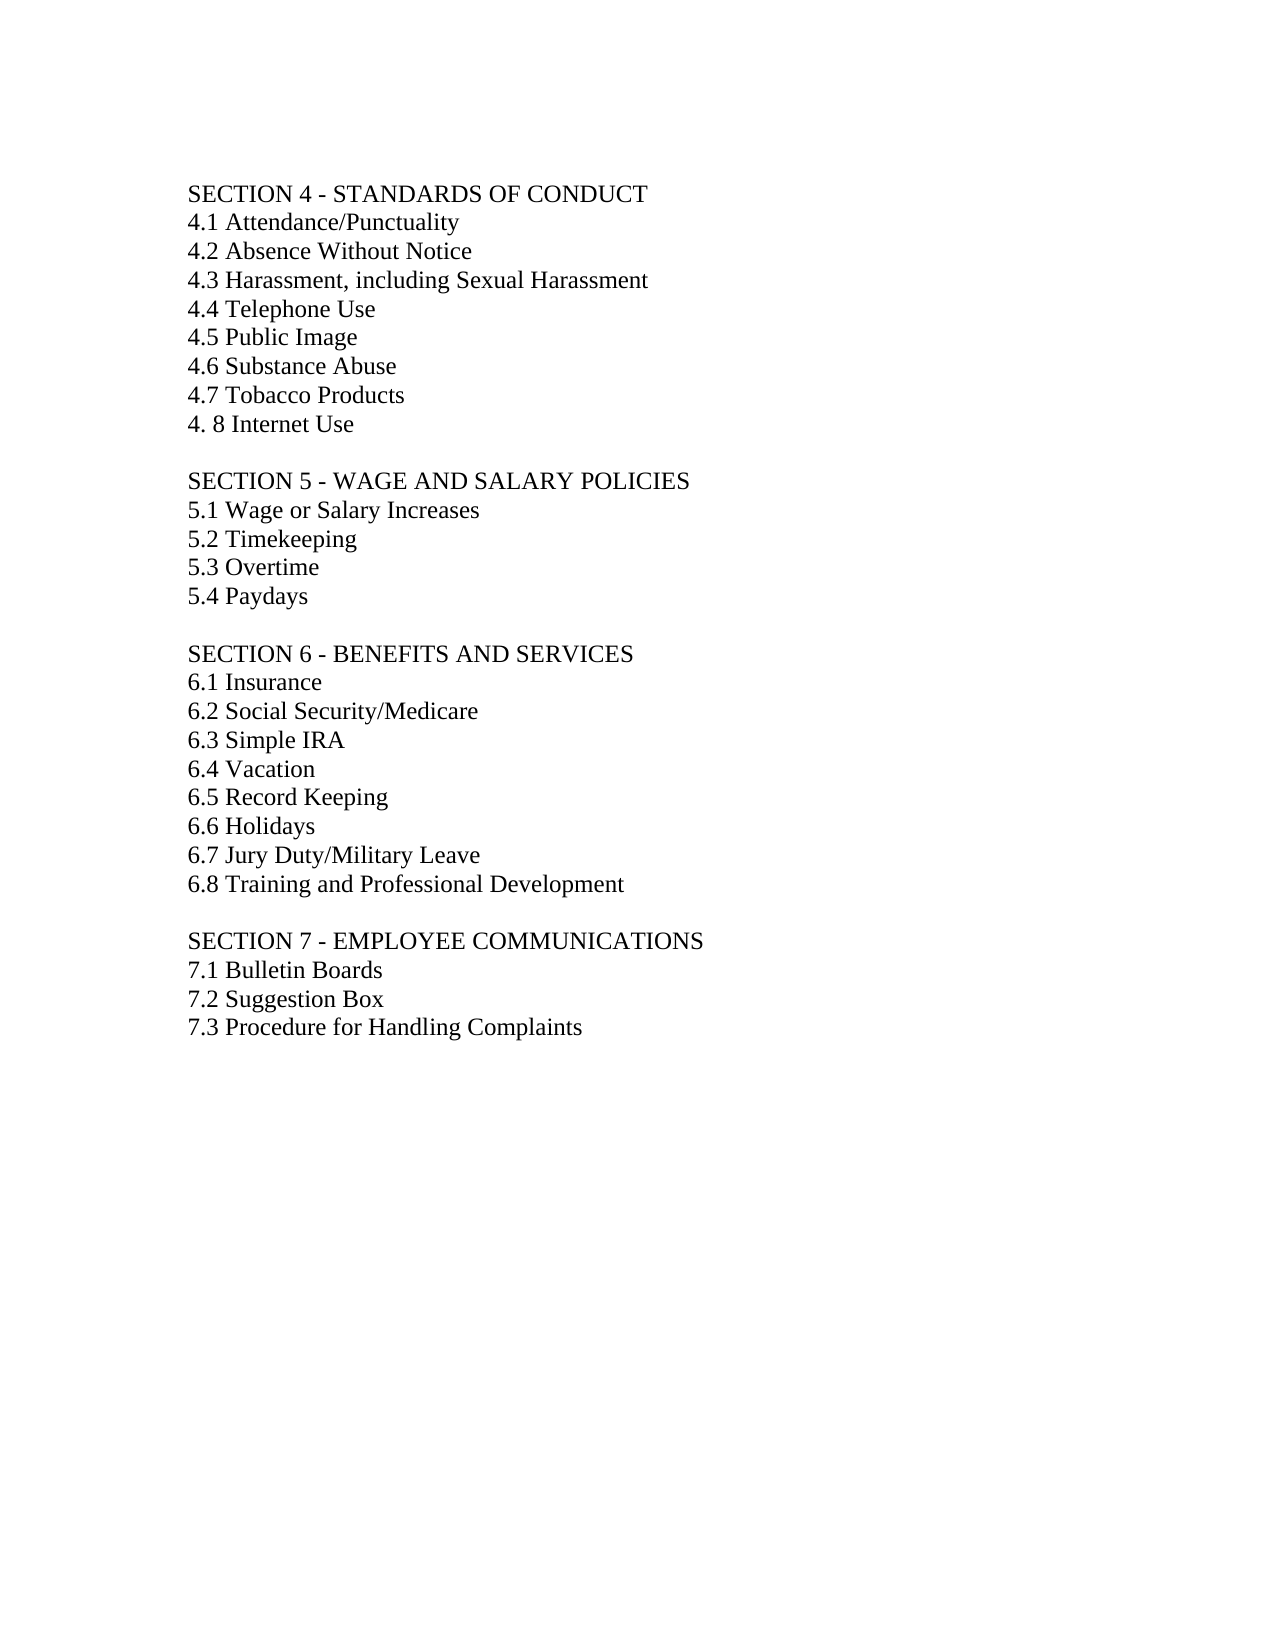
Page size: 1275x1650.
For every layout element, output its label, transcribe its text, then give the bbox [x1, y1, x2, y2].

text SECTION 7 - EMPLOYEE COMMUNICATIONS [187, 926, 1087, 955]
text 6.5 Record Keeping [187, 782, 1087, 811]
text 4.7 Tobacco Products [187, 380, 1087, 409]
text 4.4 Telephone Use [187, 294, 1087, 322]
text 4.6 Substance Abuse [187, 351, 1087, 380]
text SECTION 5 - WAGE AND SALARY POLICIES [187, 466, 1087, 495]
text 7.1 Bulletin Boards [187, 955, 1087, 984]
text 4.1 Attendance/Punctuality [187, 207, 1087, 236]
text 4.2 Absence Without Notice [187, 236, 1087, 265]
text 4. 8 Internet Use [187, 409, 1087, 437]
text 7.2 Suggestion Box [187, 984, 1087, 1012]
text SECTION 4 - STANDARDS OF CONDUCT [187, 179, 1087, 207]
text 4.5 Public Image [187, 322, 1087, 351]
text 6.6 Holidays [187, 811, 1087, 840]
text 6.8 Training and Professional Development [187, 869, 1087, 897]
text 4.3 Harassment, including Sexual Harassment [187, 265, 1087, 294]
text 5.3 Overtime [187, 552, 1087, 581]
text 6.7 Jury Duty/Military Leave [187, 840, 1087, 869]
text 6.4 Vacation [187, 754, 1087, 782]
text 5.4 Paydays [187, 581, 1087, 610]
text 6.1 Insurance [187, 667, 1087, 696]
text 5.2 Timekeeping [187, 524, 1087, 552]
text SECTION 6 - BENEFITS AND SERVICES [187, 639, 1087, 667]
text 6.3 Simple IRA [187, 725, 1087, 754]
text 7.3 Procedure for Handling Complaints [187, 1012, 1087, 1041]
text 5.1 Wage or Salary Increases [187, 495, 1087, 524]
text 6.2 Social Security/Medicare [187, 696, 1087, 725]
